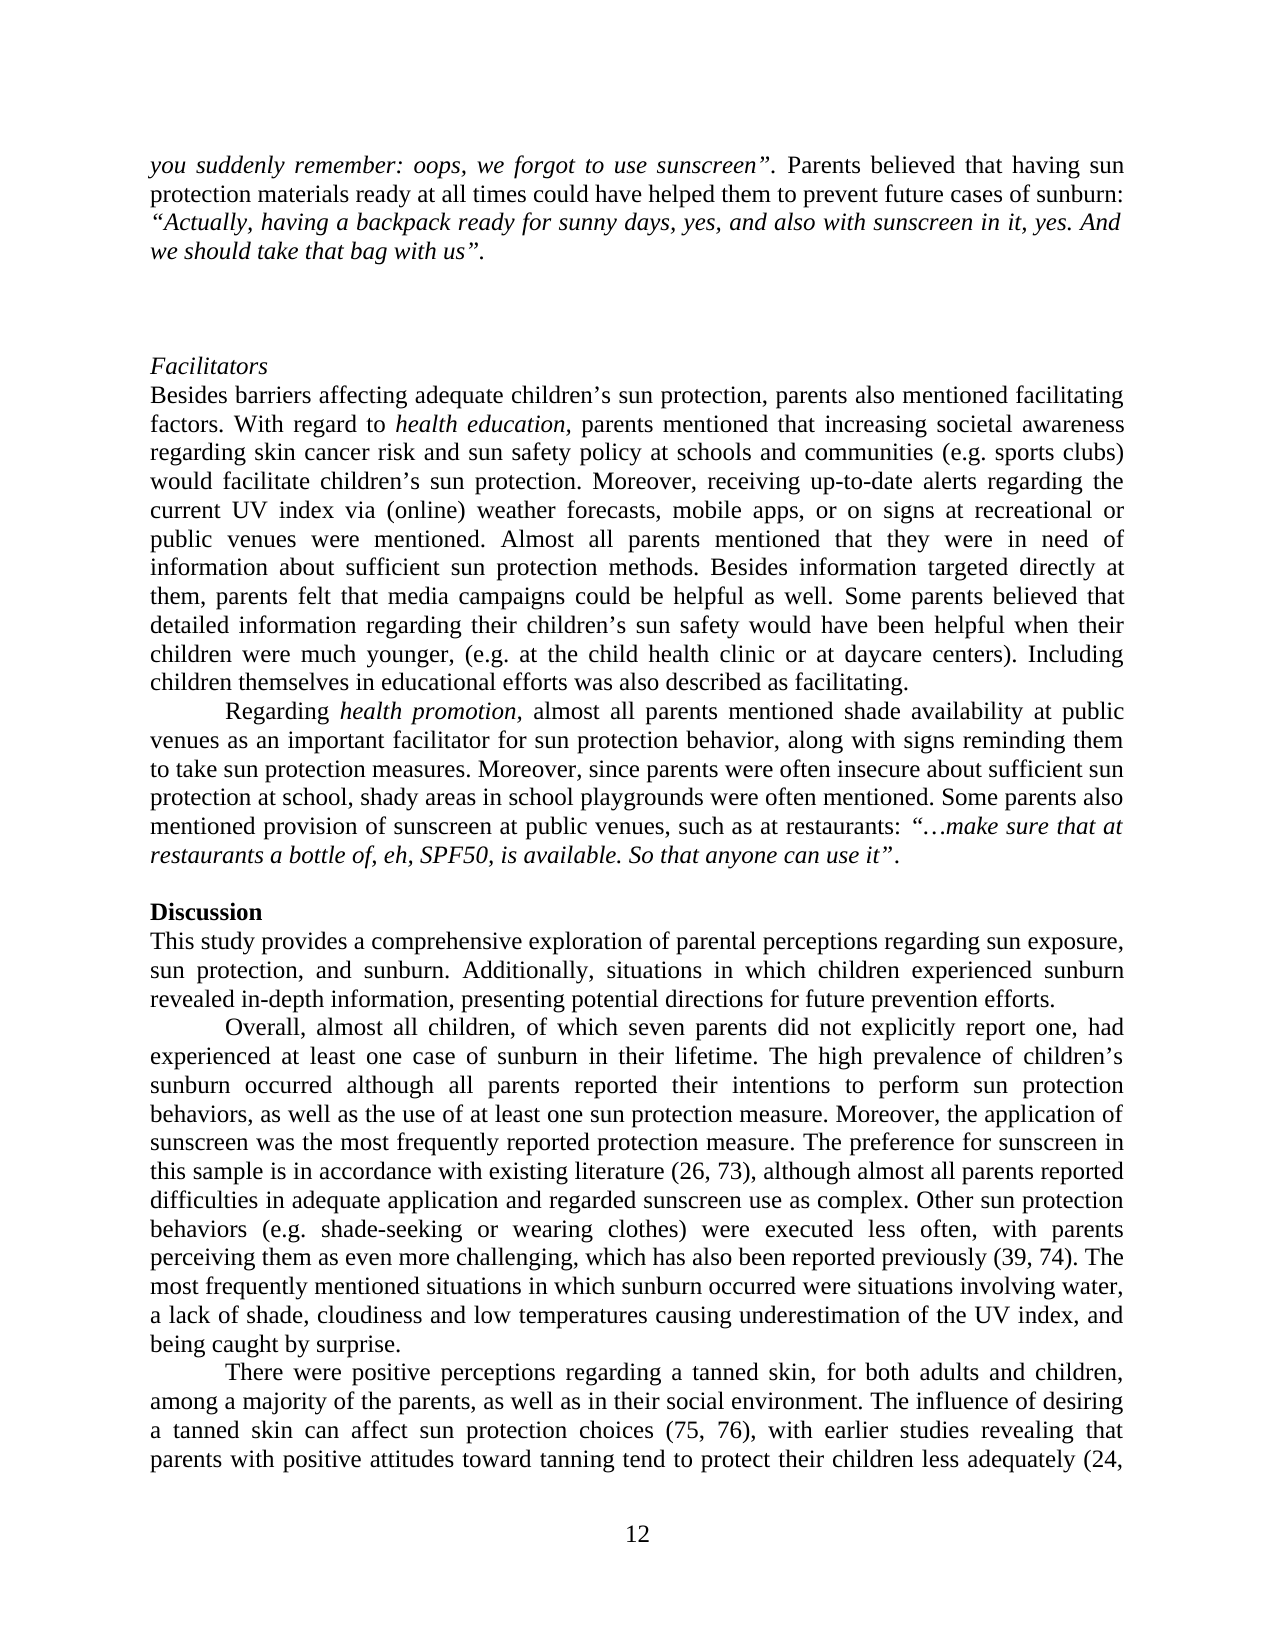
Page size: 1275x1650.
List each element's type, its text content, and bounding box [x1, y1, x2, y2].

text Regarding health promotion, almost all parents mentioned shade availability at public venues as an important facilitator for sun protection behavior, along with signs reminding them to take sun protection measures. Moreover, since parents were often insecure about sufficient sun protection at school, shady areas in school playgrounds were often mentioned. Some parents also mentioned provision of sunscreen at public venues, such as at restaurants: “…make sure that at restaurants a bottle of, eh, SPF50, is available. So that anyone can use it”. [150, 696, 1125, 869]
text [150, 150, 1125, 265]
text Facilitators [150, 351, 1125, 380]
text Discussion [150, 897, 1125, 926]
text Besides barriers affecting adequate children’s sun protection, parents also mentioned facilitating factors. With regard to health education, parents mentioned that increasing societal awareness regarding skin cancer risk and sun safety policy at schools and communities (e.g. sports clubs) would facilitate children’s sun protection. Moreover, receiving up-to-date alerts regarding the current UV index via (online) weather forecasts, mobile apps, or on signs at recreational or public venues were mentioned. Almost all parents mentioned that they were in need of information about sufficient sun protection methods. Besides information targeted directly at them, parents felt that media campaigns could be helpful as well. Some parents believed that detailed information regarding their children’s sun safety would have been helpful when their children were much younger, (e.g. at the child health clinic or at daycare centers). Including children themselves in educational efforts was also described as facilitating. [150, 380, 1125, 696]
text This study provides a comprehensive exploration of parental perceptions regarding sun exposure, sun protection, and sunburn. Additionally, situations in which children experienced sunburn revealed in-depth information, presenting potential directions for future prevention efforts. [150, 926, 1125, 1012]
text Overall, almost all children, of which seven parents did not explicitly report one, had experienced at least one case of sunburn in their lifetime. The high prevalence of children’s sunburn occurred although all parents reported their intentions to perform sun protection behaviors, as well as the use of at least one sun protection measure. Moreover, the application of sunscreen was the most frequently reported protection measure. The preference for sunscreen in this sample is in accordance with existing literature (26, 73), although almost all parents reported difficulties in adequate application and regarded sunscreen use as complex. Other sun protection behaviors (e.g. shade-seeking or wearing clothes) were executed less often, with parents perceiving them as even more challenging, which has also been reported previously (39, 74). The most frequently mentioned situations in which sunburn occurred were situations involving water, a lack of shade, cloudiness and low temperatures causing underestimation of the UV index, and being caught by surprise. [150, 1012, 1125, 1357]
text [150, 1357, 1125, 1472]
